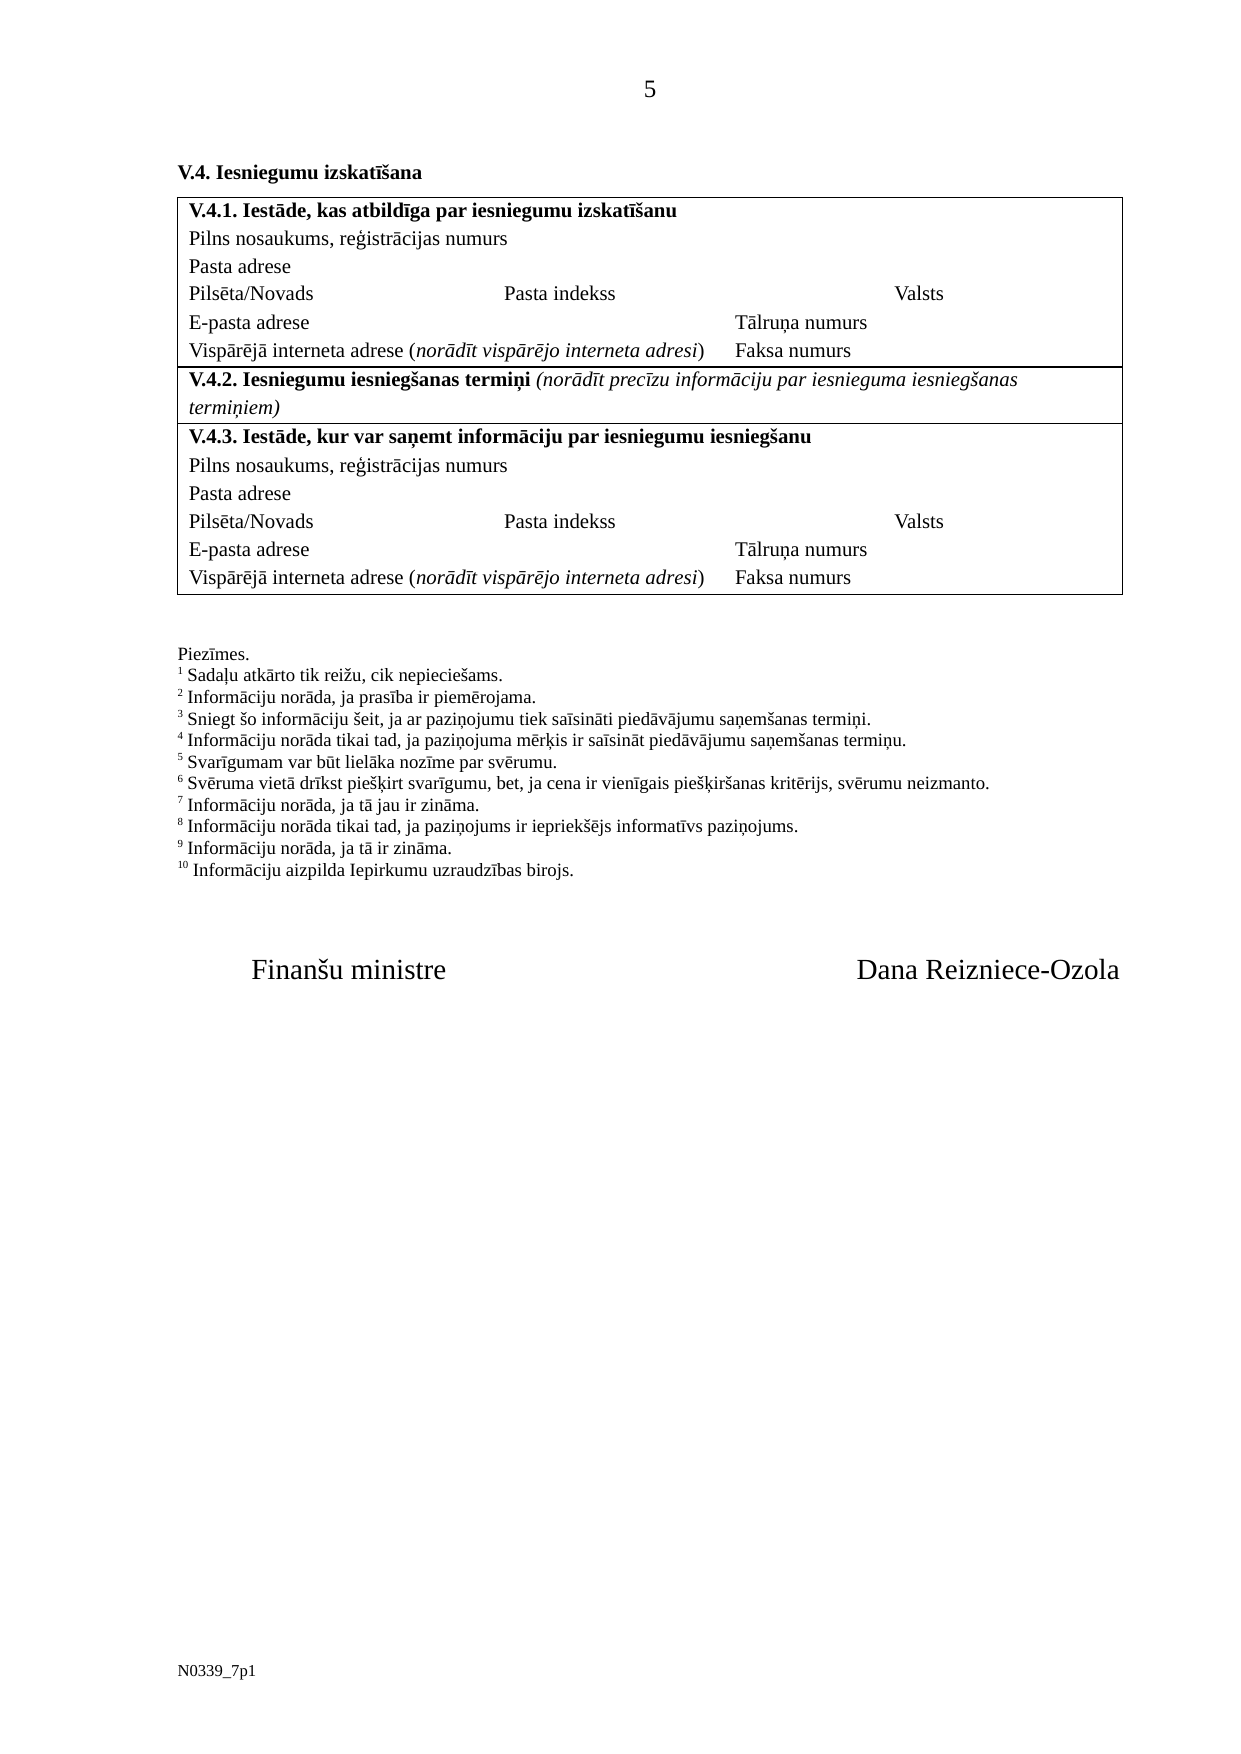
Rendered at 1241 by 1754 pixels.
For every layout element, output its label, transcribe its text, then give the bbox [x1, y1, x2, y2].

table_cell Pilns nosaukums, reģistrācijas numurs [178, 225, 1122, 254]
text 7 Informāciju norāda, ja tā jau ir zināma. [177, 794, 1122, 815]
table_cell Faksa numurs [724, 565, 1122, 594]
table_cell V.4.3. Iestāde, kur var saņemt informāciju par iesniegumu iesniegšanu [178, 424, 1122, 453]
table_cell Pasta indekss [493, 509, 883, 537]
table_cell Vispārējā interneta adrese (norādīt vispārējo interneta adresi) [178, 565, 723, 594]
text 9 Informāciju norāda, ja tā ir zināma. [177, 837, 1122, 858]
text 10 Informāciju aizpilda Iepirkumu uzraudzības birojs. [177, 858, 1122, 880]
table_cell Vispārējā interneta adrese (norādīt vispārējo interneta adresi) [178, 338, 723, 366]
table_cell E-pasta adrese [178, 310, 723, 338]
table_cell Pasta adrese [178, 481, 1122, 509]
table_cell Pasta indekss [493, 281, 883, 310]
table_cell E-pasta adrese [178, 537, 723, 565]
text 4 Informāciju norāda tikai tad, ja paziņojuma mērķis ir saīsināt piedāvājumu saņemšanas termiņu. [177, 729, 1122, 751]
table_cell Pasta adrese [178, 254, 1122, 281]
table_cell Pilsēta/Novads [178, 281, 493, 310]
table_header V.4.1. Iestāde, kas atbildīga par iesniegumu izskatīšanu [178, 198, 1122, 225]
table_cell Pilns nosaukums, reģistrācijas numurs [178, 453, 1122, 481]
text 5 Svarīgumam var būt lielāka nozīme par svērumu. [177, 751, 1122, 772]
table_cell Tālruņa numurs [724, 310, 1122, 338]
text 6 Svēruma vietā drīkst piešķirt svarīgumu, bet, ja cena ir vienīgais piešķiršanas kritērijs, svērumu neizmanto. [177, 772, 1122, 794]
table_cell V.4.2. Iesniegumu iesniegšanas termiņi (norādīt precīzu informāciju par iesnieguma iesniegšanas termiņiem) [178, 368, 1122, 423]
text 2 Informāciju norāda, ja prasība ir piemērojama. [177, 686, 1122, 707]
text 3 Sniegt šo informāciju šeit, ja ar paziņojumu tiek saīsināti piedāvājumu saņemšanas termiņi. [177, 707, 1122, 729]
text V.4. Iesniegumu izskatīšana [177, 160, 1122, 184]
text Piezīmes. [177, 643, 1122, 664]
table_cell Pilsēta/Novads [178, 509, 493, 537]
text Finanšu ministre Dana Reizniece-Ozola [177, 952, 1122, 986]
table_cell Faksa numurs [724, 338, 1122, 366]
table_cell Tālruņa numurs [724, 537, 1122, 565]
table_cell Valsts [883, 509, 1122, 537]
text 1 Sadaļu atkārto tik reižu, cik nepieciešams. [177, 664, 1122, 686]
text 8 Informāciju norāda tikai tad, ja paziņojums ir iepriekšējs informatīvs paziņojums. [177, 815, 1122, 837]
table_cell Valsts [883, 281, 1122, 310]
